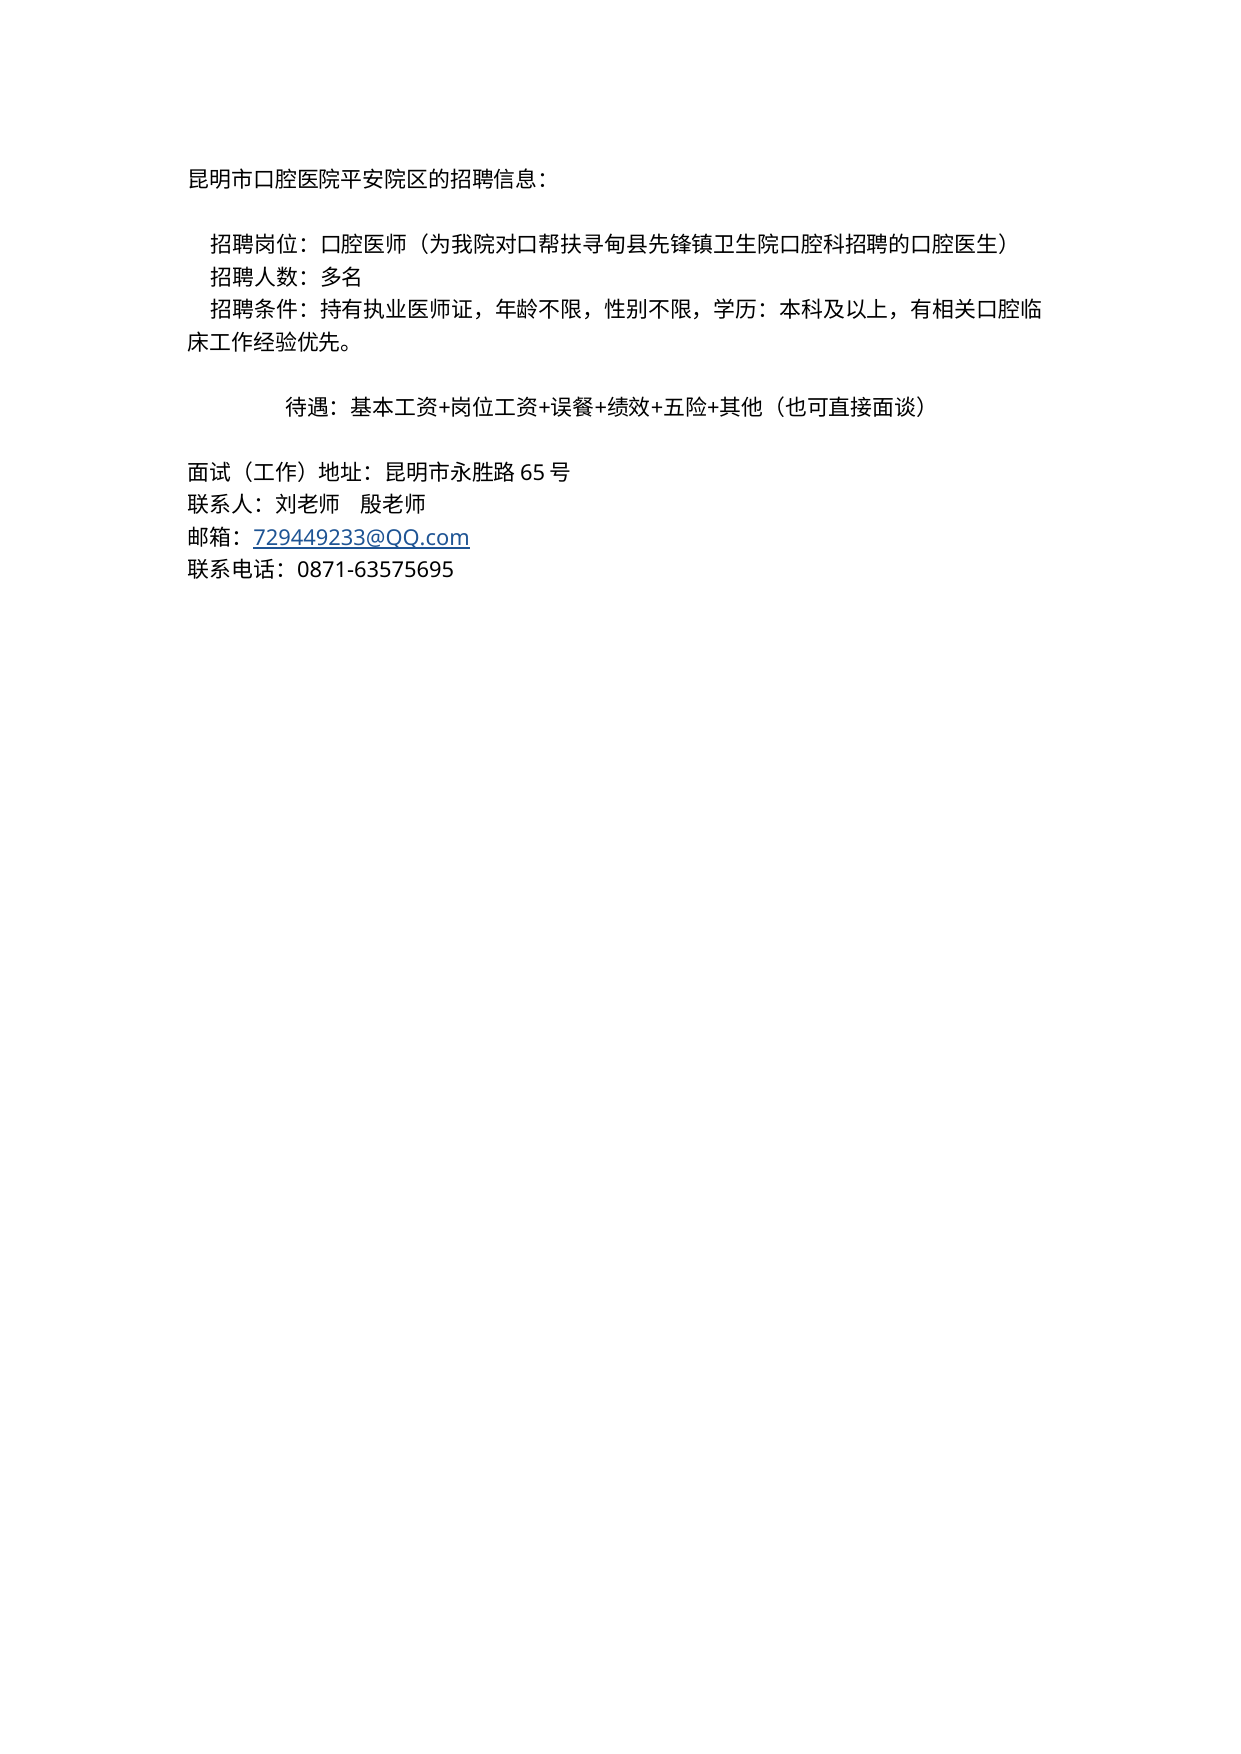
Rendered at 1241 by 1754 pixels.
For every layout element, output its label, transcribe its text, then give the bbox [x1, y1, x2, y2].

text 待遇：基本工资+岗位工资+误餐+绩效+五险+其他（也可直接面谈） [187, 389, 1053, 422]
text 招聘人数：多名 [187, 259, 1053, 292]
text 联系电话：0871-63575695 [187, 552, 1053, 584]
text 联系人：刘老师 殷老师 [187, 487, 1053, 519]
text 邮箱：729449233@QQ.com [187, 519, 1053, 552]
text 招聘岗位：口腔医师（为我院对口帮扶寻甸县先锋镇卫生院口腔科招聘的口腔医生） [187, 227, 1053, 259]
text 昆明市口腔医院平安院区的招聘信息： [187, 162, 1053, 194]
text 面试（工作）地址：昆明市永胜路65号 [187, 454, 1053, 487]
text 招聘条件：持有执业医师证，年龄不限，性别不限，学历：本科及以上，有相关口腔临床工作经验优先。 [187, 292, 1053, 357]
